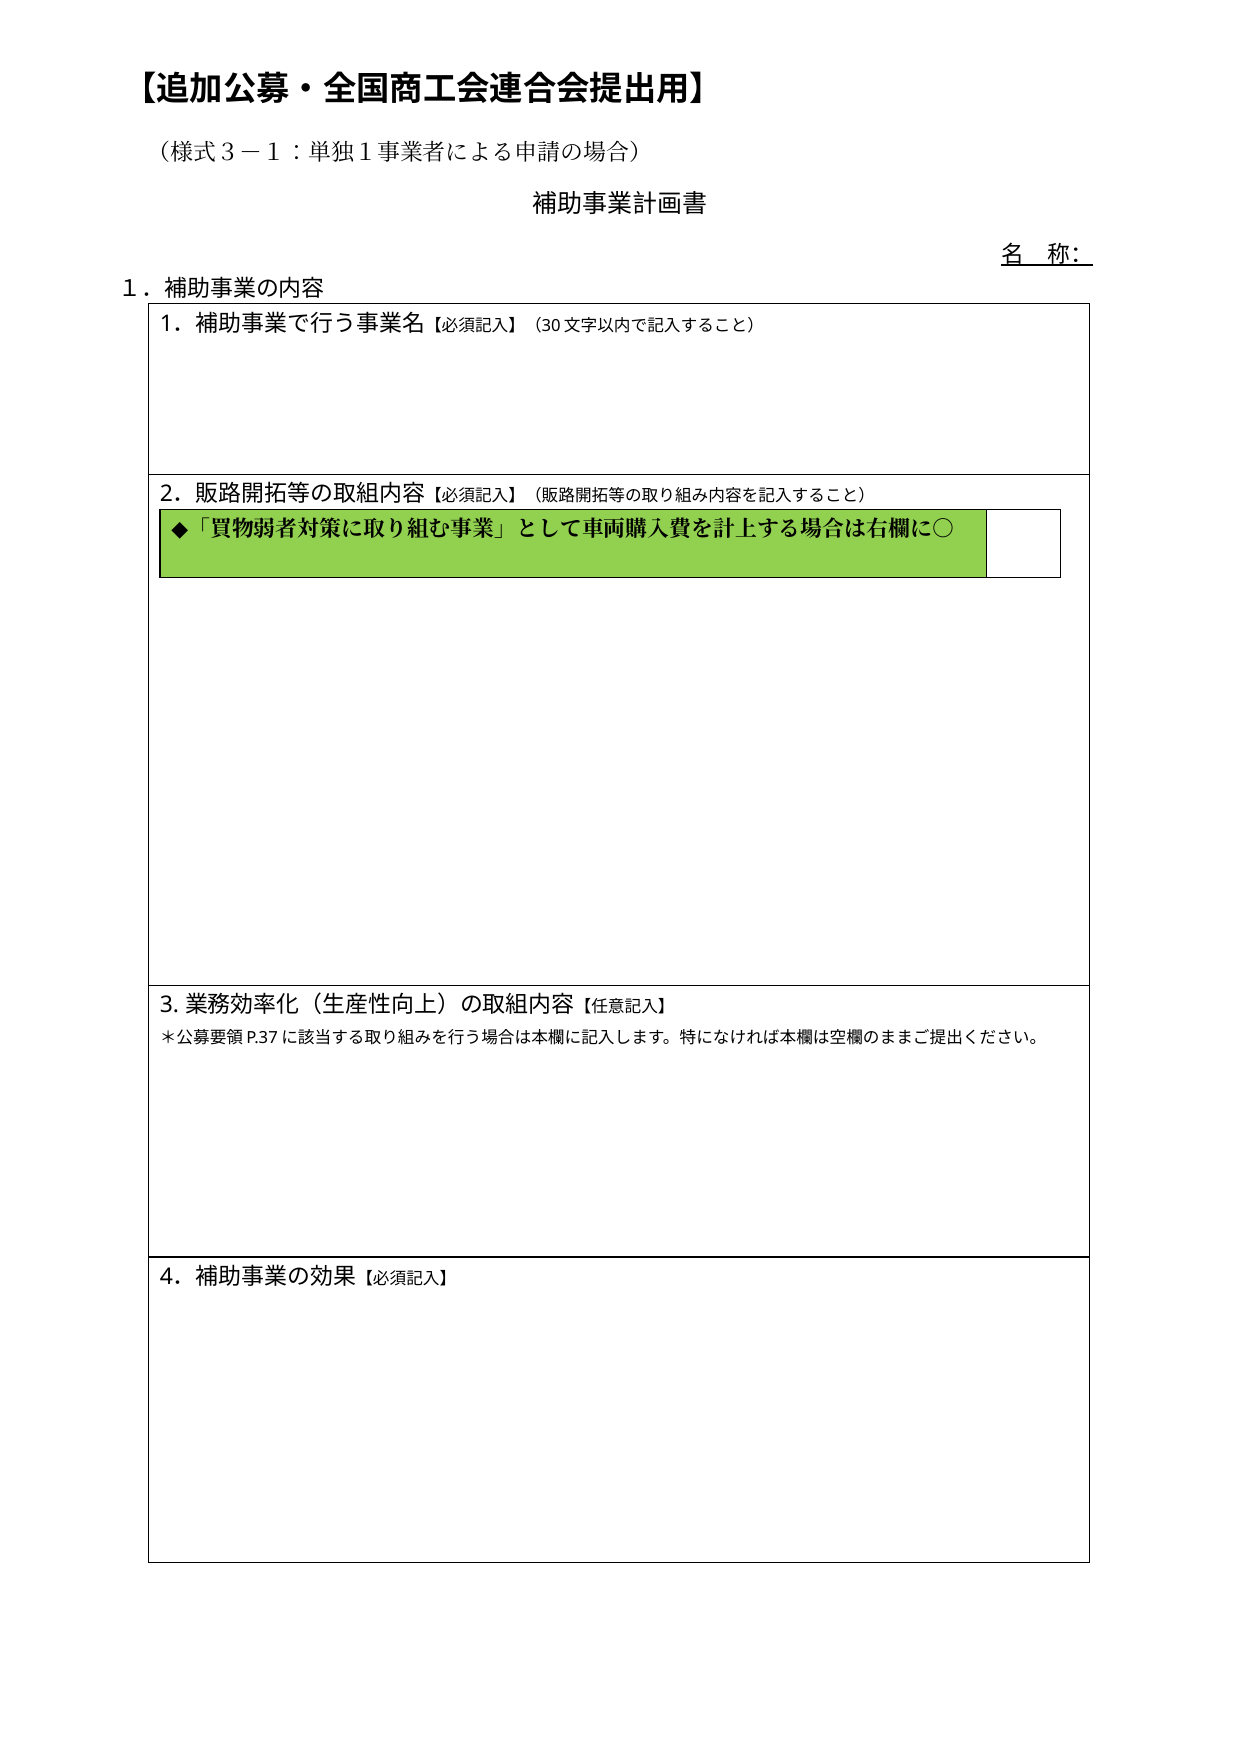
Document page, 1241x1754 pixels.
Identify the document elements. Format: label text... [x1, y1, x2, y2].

text １．補助事業の内容 [118, 269, 1092, 303]
table_cell 4．補助事業の効果【必須記入】 [149, 1258, 1089, 1562]
table_cell 2．販路開拓等の取組内容【必須記入】（販路開拓等の取り組み内容を記入すること） [149, 475, 1089, 984]
table_header 1．補助事業で行う事業名【必須記入】（30文字以内で記入すること） [149, 304, 1089, 474]
text 補助事業計画書 [148, 168, 1092, 236]
text ※記入例は公募要領Ｐ.23参照（様式３－１：単独１事業者による申請の場合） [148, 134, 1092, 168]
table_cell 3. 業務効率化（生産性向上）の取組内容【任意記入】 ＊公募要領P.37に該当する取り組みを行う場合は本欄に記入します。特になければ本欄は空欄のままご提出ください。 [149, 986, 1089, 1256]
text 名 称： [148, 236, 1092, 269]
